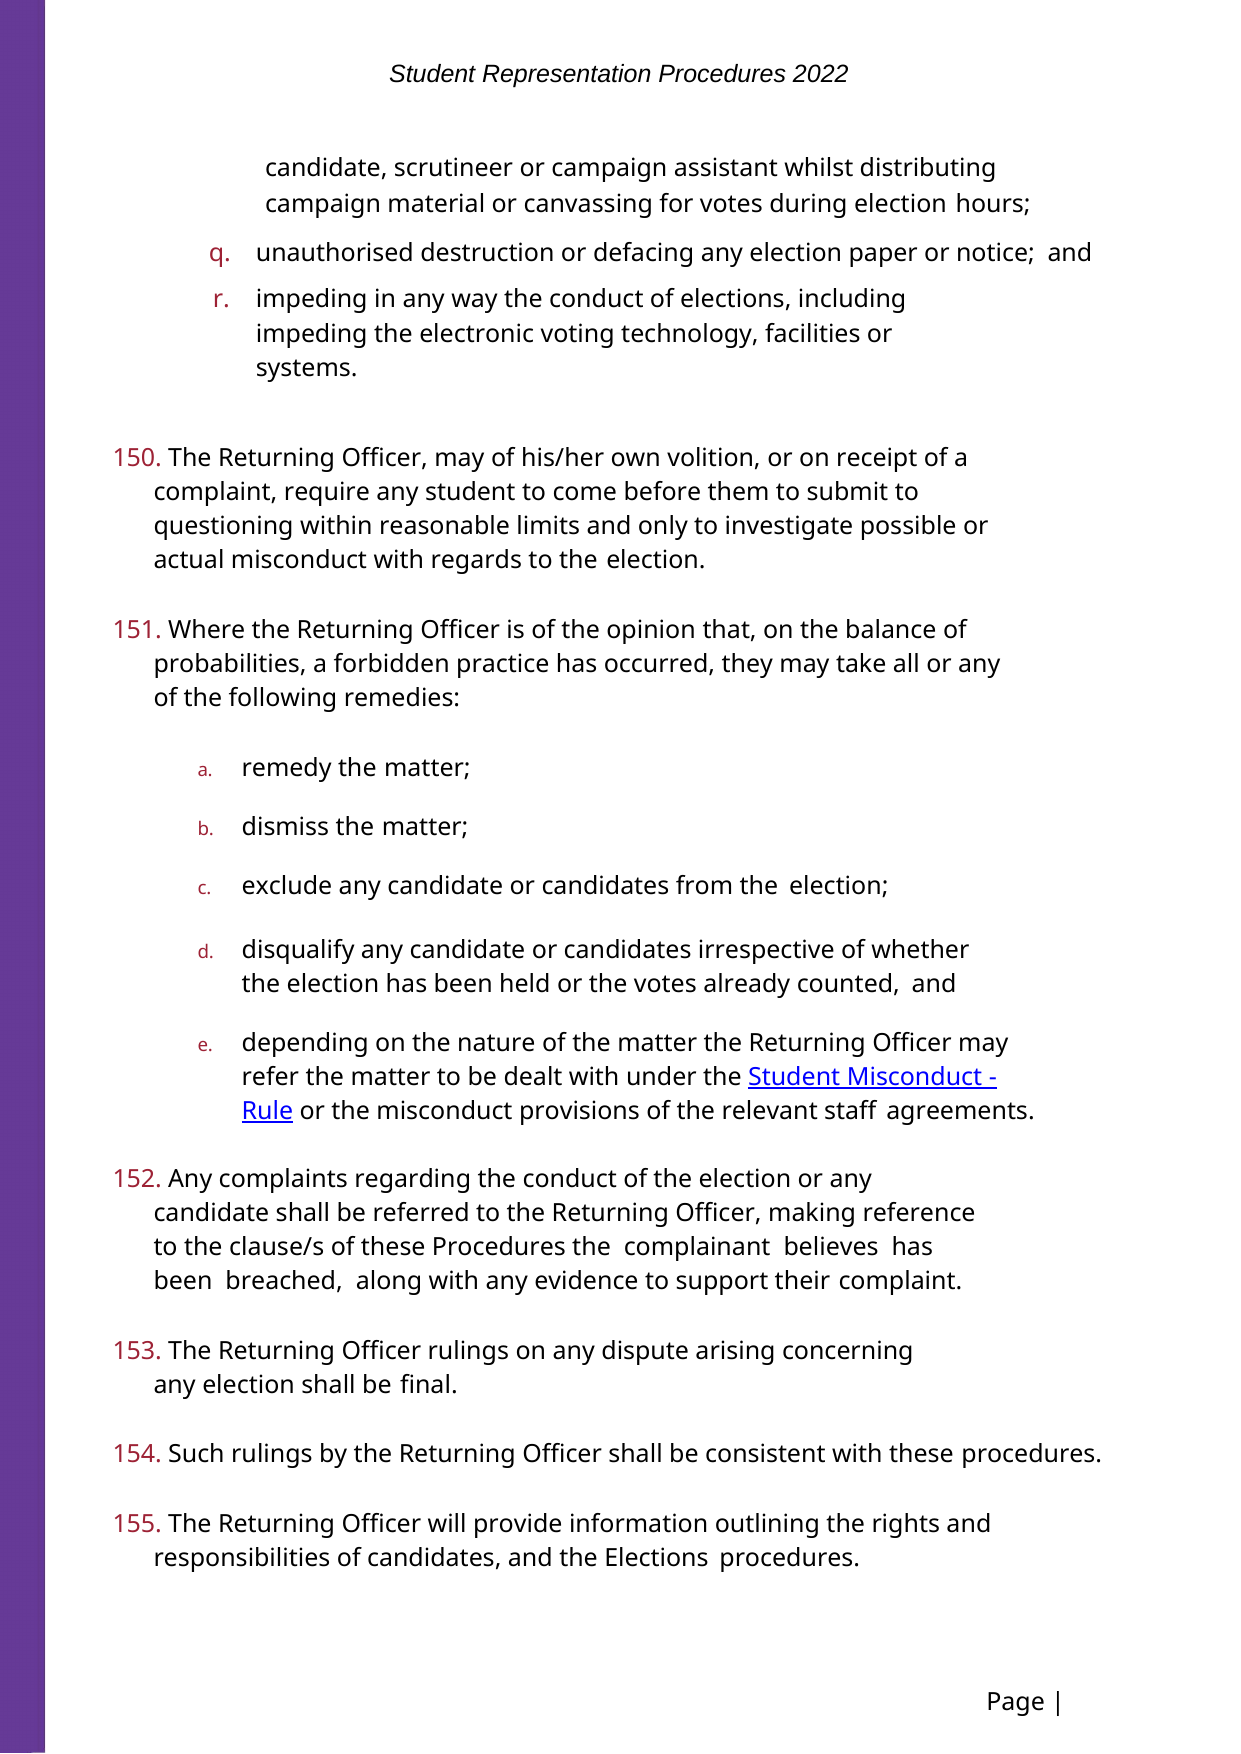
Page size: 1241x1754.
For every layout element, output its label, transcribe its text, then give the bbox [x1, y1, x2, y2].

list Such rulings by the Returning Officer shall be consistent with these procedures. [112, 1436, 1128, 1470]
list Any complaints regarding the conduct of the election or any candidate shall be referred to the Returning Officer, making reference to the clause/s of these Procedures the complainant believes has been breached, along with any evidence to support their complaint. [112, 1161, 988, 1297]
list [206, 150, 1033, 220]
list exclude any candidate or candidates from the election; [197, 867, 1128, 901]
list remedy the matter; [197, 749, 1128, 783]
list unauthorised destruction or defacing any election paper or notice; and [208, 234, 1128, 269]
list depending on the nature of the matter the Returning Officer may refer the matter to be dealt with under the Student Misconduct -Rule or the misconduct provisions of the relevant staff agreements. [197, 1024, 1036, 1127]
list The Returning Officer, may of his/her own volition, or on receipt of a complaint, require any student to come before them to submit to questioning within reasonable limits and only to investigate possible or actual misconduct with regards to the election. [112, 440, 1016, 576]
picture [0, 0, 46, 1753]
list The Returning Officer rulings on any dispute arising concerning any election shall be final. [112, 1332, 958, 1401]
list impeding in any way the conduct of elections, including impeding the electronic voting technology, facilities or systems. [213, 281, 967, 383]
list Where the Returning Officer is of the opinion that, on the balance of probabilities, a forbidden practice has occurred, they may take all or any of the following remedies: [112, 612, 1022, 714]
list dismiss the matter; [197, 808, 1128, 842]
list The Returning Officer will provide information outlining the rights and responsibilities of candidates, and the Elections procedures. [112, 1506, 1014, 1574]
list disqualify any candidate or candidates irrespective of whether the election has been held or the votes already counted, and [197, 931, 1008, 999]
